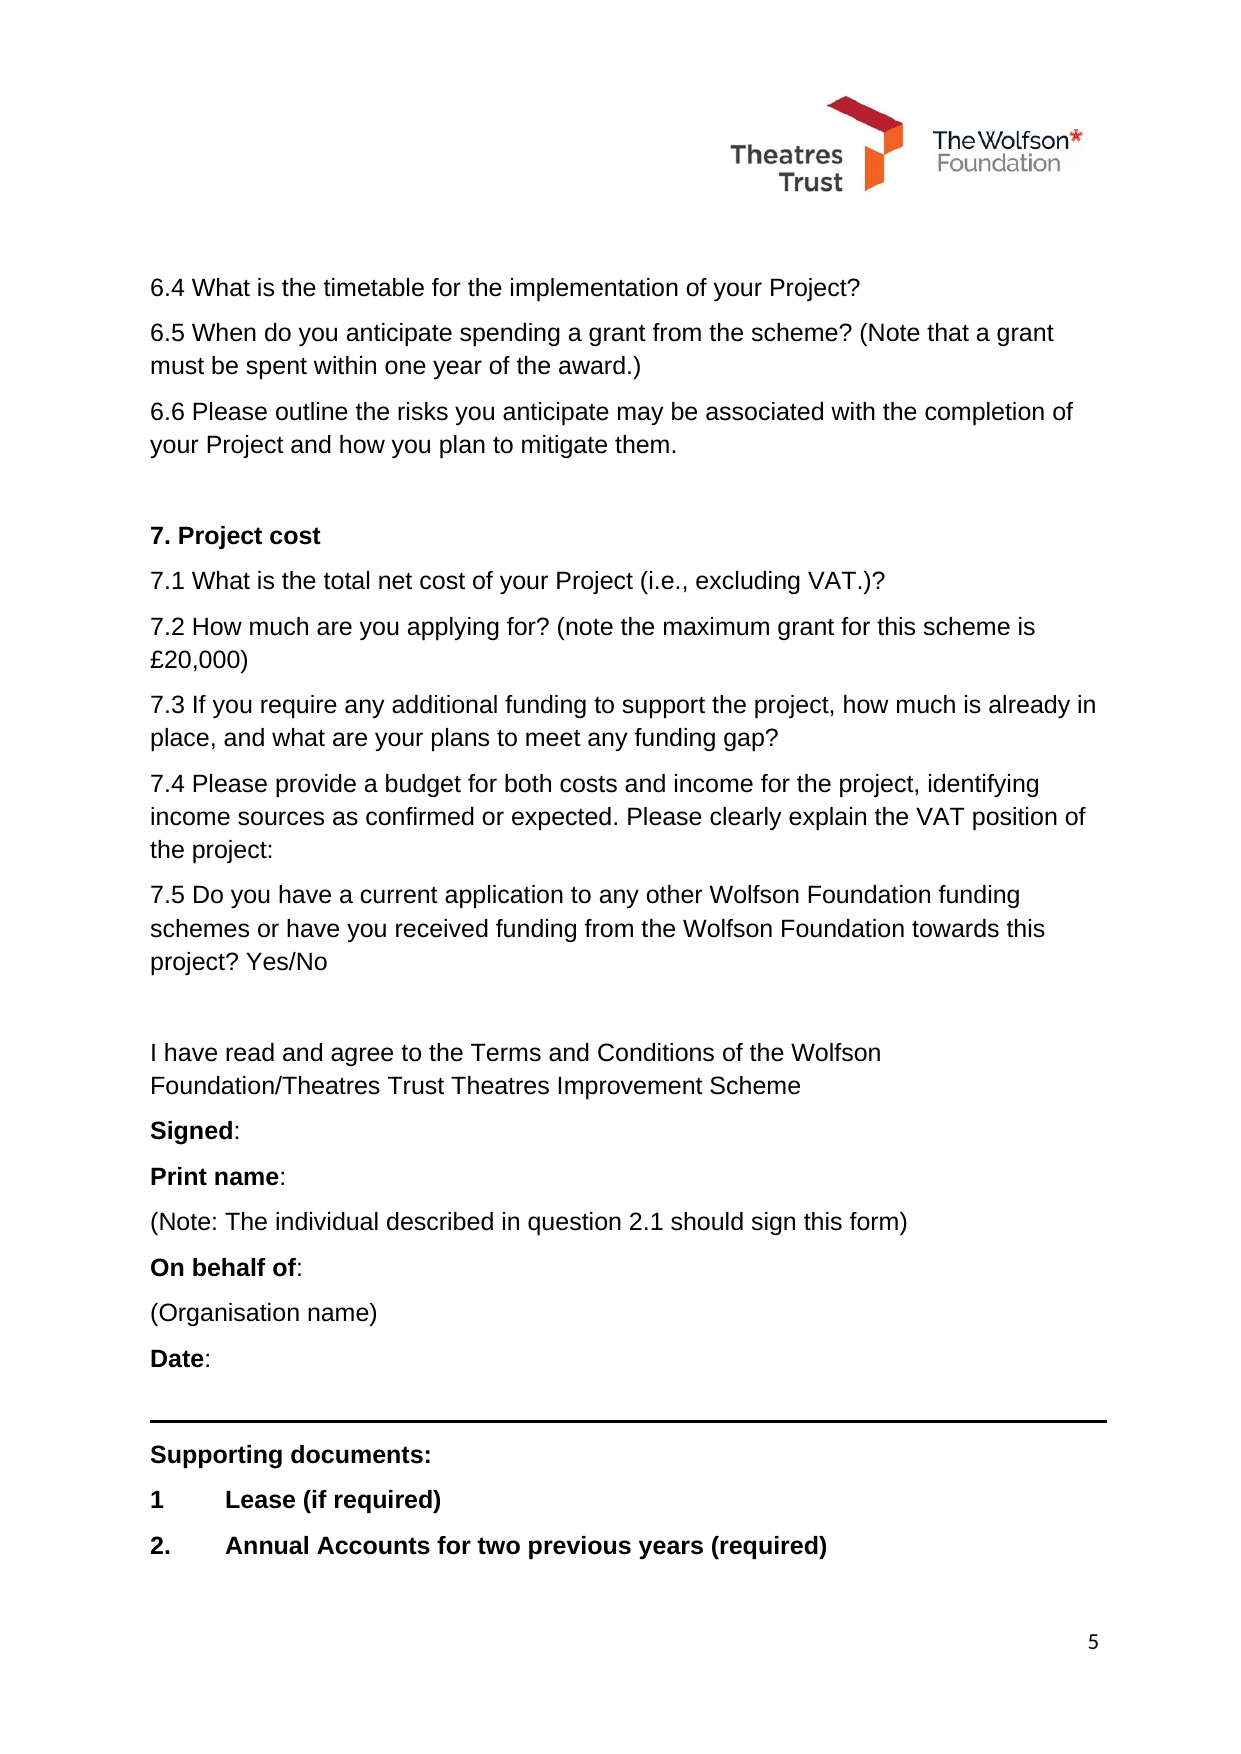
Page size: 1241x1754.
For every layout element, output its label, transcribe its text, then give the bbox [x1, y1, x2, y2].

text 6.6 Please outline the risks you anticipate may be associated with the completion of your Project and how you plan to mitigate them. [150, 397, 1107, 458]
text (Note: The individual described in question 2.1 should sign this form) [150, 1207, 1107, 1236]
text Date: [150, 1344, 1107, 1372]
text On behalf of: [150, 1253, 1107, 1281]
text 7.4 Please provide a budget for both costs and income for the project, identifying income sources as confirmed or expected. Please clearly explain the VAT position of the project: [150, 769, 1107, 864]
picture [719, 53, 1105, 248]
text 7.5 Do you have a current application to any other Wolfson Foundation funding schemes or have you received funding from the Wolfson Foundation towards this project? Yes/No [150, 881, 1107, 975]
text 7.2 How much are you applying for? (note the maximum grant for this scheme is £20,000) [150, 612, 1107, 674]
text 6.5 When do you anticipate spending a grant from the scheme? (Note that a grant must be spent within one year of the award.) [150, 318, 1107, 380]
text I have read and agree to the Terms and Conditions of the Wolfson Foundation/Theatres Trust Theatres Improvement Scheme [150, 1038, 1107, 1099]
text Print name: [150, 1162, 1107, 1190]
text 7.3 If you require any additional funding to support the project, how much is already in place, and what are your plans to meet any funding gap? [150, 690, 1107, 752]
text 6.4 What is the timetable for the implementation of your Project? [150, 273, 1107, 301]
text (Organisation name) [150, 1298, 1107, 1327]
text 1 Lease (if required) [150, 1486, 1107, 1514]
text Signed: [150, 1116, 1107, 1145]
text 2. Annual Accounts for two previous years (required) [150, 1531, 1107, 1560]
text Supporting documents: [150, 1440, 1107, 1469]
text 7. Project cost [150, 521, 1107, 549]
text 7.1 What is the total net cost of your Project (i.e., excluding VAT.)? [150, 566, 1107, 595]
